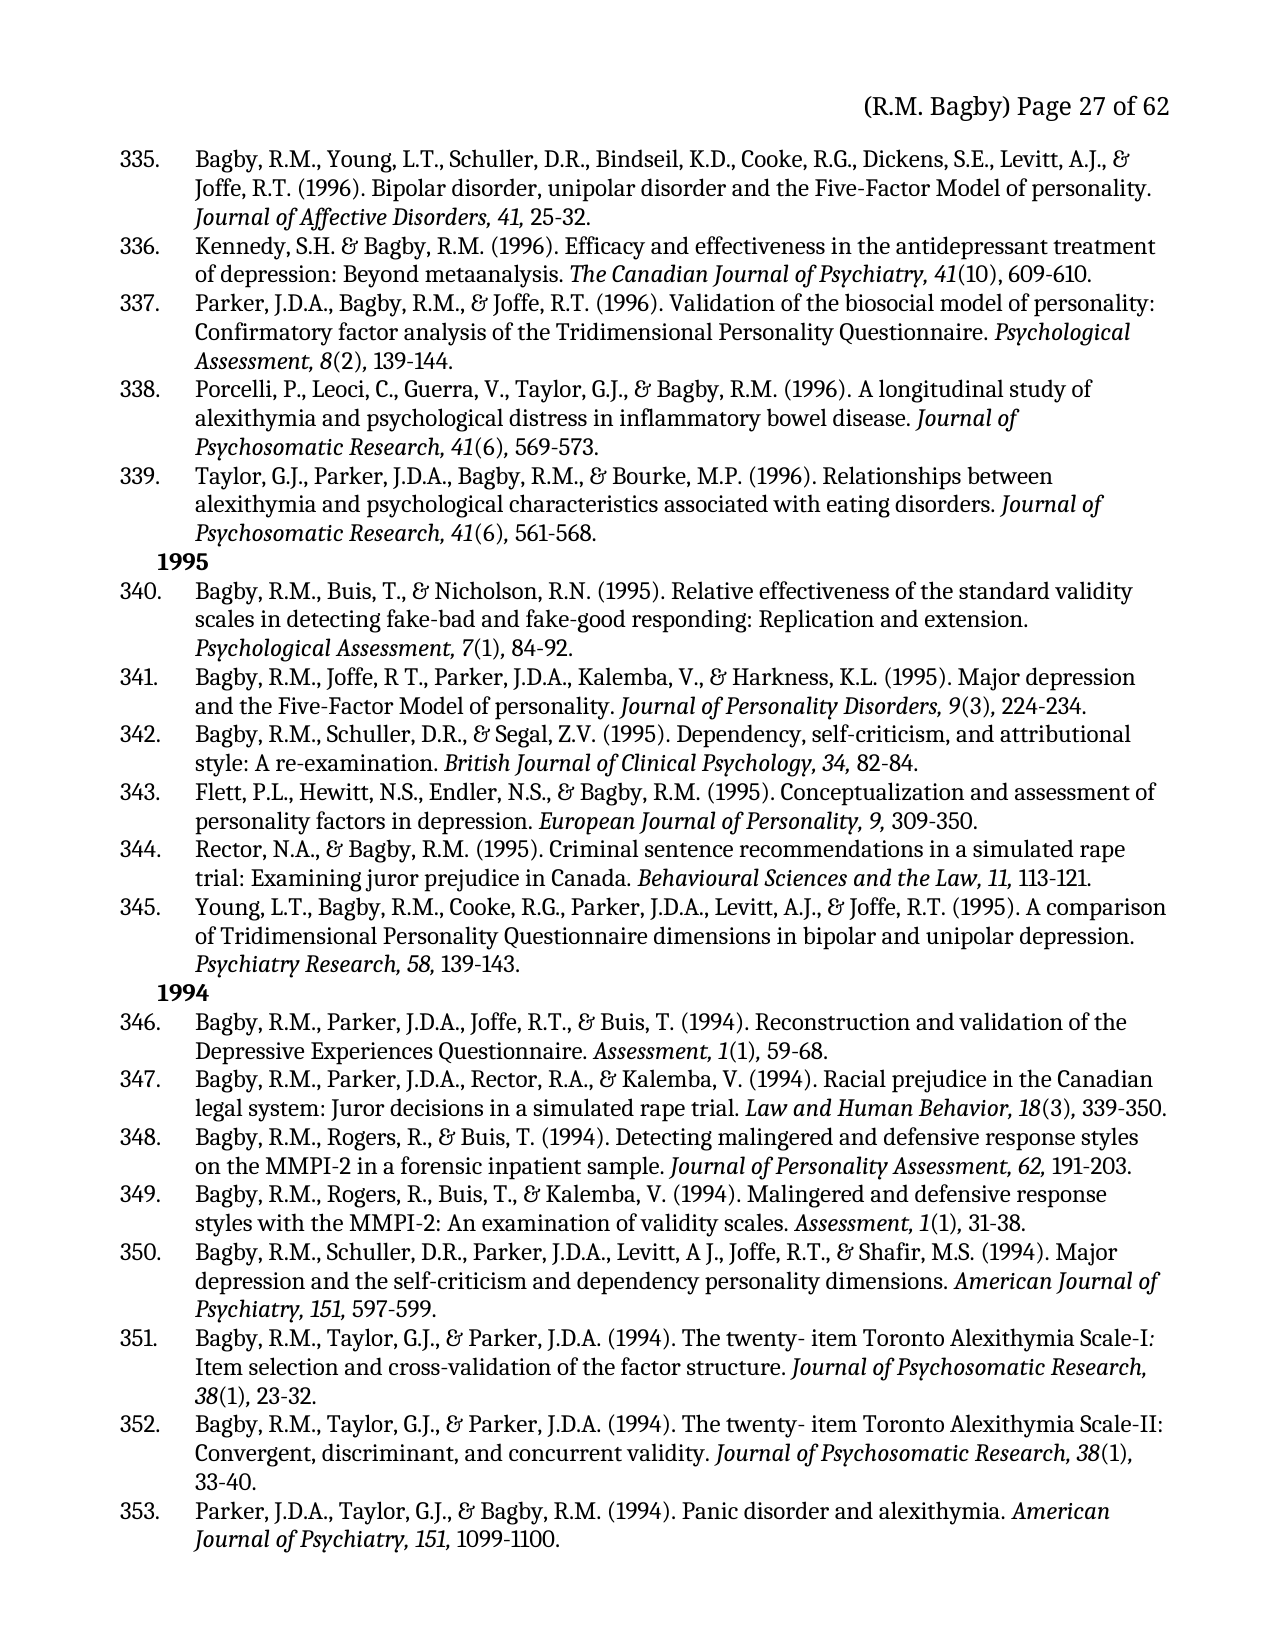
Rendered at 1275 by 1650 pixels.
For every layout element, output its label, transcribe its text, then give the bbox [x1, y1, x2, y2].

subtitle 1995 [157, 548, 1170, 577]
list Bagby, R.M., Taylor, G.J., & Parker, J.D.A. (1994). The twenty- item Toronto Alexithymia Scale-I: Item selection and cross-validation of the factor structure. Journal of Psychosomatic Research, 38(1), 23-32. [120, 1324, 1170, 1410]
list Young, L.T., Bagby, R.M., Cooke, R.G., Parker, J.D.A., Levitt, A.J., & Joffe, R.T. (1995). A comparison of Tridimensional Personality Questionnaire dimensions in bipolar and unipolar depression. Psychiatry Research, 58, 139-143. [120, 893, 1170, 979]
list Parker, J.D.A., Taylor, G.J., & Bagby, R.M. (1994). Panic disorder and alexithymia. American Journal of Psychiatry, 151, 1099-1100. [120, 1497, 1170, 1554]
list Bagby, R.M., Young, L.T., Schuller, D.R., Bindseil, K.D., Cooke, R.G., Dickens, S.E., Levitt, A.J., & Joffe, R.T. (1996). Bipolar disorder, unipolar disorder and the Five-Factor Model of personality. Journal of Affective Disorders, 41, 25-32. [120, 145, 1170, 232]
list Bagby, R.M., Buis, T., & Nicholson, R.N. (1995). Relative effectiveness of the standard validity scales in detecting fake-bad and fake-good responding: Replication and extension. Psychological Assessment, 7(1), 84-92. [120, 577, 1170, 663]
subtitle 1994 [157, 979, 1170, 1008]
list Porcelli, P., Leoci, C., Guerra, V., Taylor, G.J., & Bagby, R.M. (1996). A longitudinal study of alexithymia and psychological distress in inflammatory bowel disease. Journal of Psychosomatic Research, 41(6), 569-573. [120, 375, 1170, 462]
list Bagby, R.M., Taylor, G.J., & Parker, J.D.A. (1994). The twenty- item Toronto Alexithymia Scale-II: Convergent, discriminant, and concurrent validity. Journal of Psychosomatic Research, 38(1), 33-40. [120, 1410, 1170, 1497]
list Rector, N.A., & Bagby, R.M. (1995). Criminal sentence recommendations in a simulated rape trial: Examining juror prejudice in Canada. Behavioural Sciences and the Law, 11, 113-121. [120, 835, 1170, 893]
list Bagby, R.M., Schuller, D.R., & Segal, Z.V. (1995). Dependency, self-criticism, and attributional style: A re-examination. British Journal of Clinical Psychology, 34, 82-84. [120, 720, 1170, 778]
list Flett, P.L., Hewitt, N.S., Endler, N.S., & Bagby, R.M. (1995). Conceptualization and assessment of personality factors in depression. European Journal of Personality, 9, 309-350. [120, 778, 1170, 835]
list Kennedy, S.H. & Bagby, R.M. (1996). Efficacy and effectiveness in the antidepressant treatment of depression: Beyond metaanalysis. The Canadian Journal of Psychiatry, 41(10), 609-610. [120, 232, 1170, 289]
list Bagby, R.M., Parker, J.D.A., Rector, R.A., & Kalemba, V. (1994). Racial prejudice in the Canadian legal system: Juror decisions in a simulated rape trial. Law and Human Behavior, 18(3), 339-350. [120, 1065, 1170, 1123]
list Parker, J.D.A., Bagby, R.M., & Joffe, R.T. (1996). Validation of the biosocial model of personality: Confirmatory factor analysis of the Tridimensional Personality Questionnaire. Psychological Assessment, 8(2), 139-144. [120, 289, 1170, 375]
list Bagby, R.M., Schuller, D.R., Parker, J.D.A., Levitt, A J., Joffe, R.T., & Shafir, M.S. (1994). Major depression and the self-criticism and dependency personality dimensions. American Journal of Psychiatry, 151, 597-599. [120, 1238, 1170, 1324]
list Bagby, R.M., Parker, J.D.A., Joffe, R.T., & Buis, T. (1994). Reconstruction and validation of the Depressive Experiences Questionnaire. Assessment, 1(1), 59-68. [120, 1008, 1170, 1065]
list Taylor, G.J., Parker, J.D.A., Bagby, R.M., & Bourke, M.P. (1996). Relationships between alexithymia and psychological characteristics associated with eating disorders. Journal of Psychosomatic Research, 41(6), 561-568. [120, 462, 1170, 548]
list Bagby, R.M., Rogers, R., Buis, T., & Kalemba, V. (1994). Malingered and defensive response styles with the MMPI-2: An examination of validity scales. Assessment, 1(1), 31-38. [120, 1180, 1170, 1238]
list Bagby, R.M., Rogers, R., & Buis, T. (1994). Detecting malingered and defensive response styles on the MMPI-2 in a forensic inpatient sample. Journal of Personality Assessment, 62, 191-203. [120, 1123, 1170, 1180]
list Bagby, R.M., Joffe, R T., Parker, J.D.A., Kalemba, V., & Harkness, K.L. (1995). Major depression and the Five-Factor Model of personality. Journal of Personality Disorders, 9(3), 224-234. [120, 663, 1170, 720]
